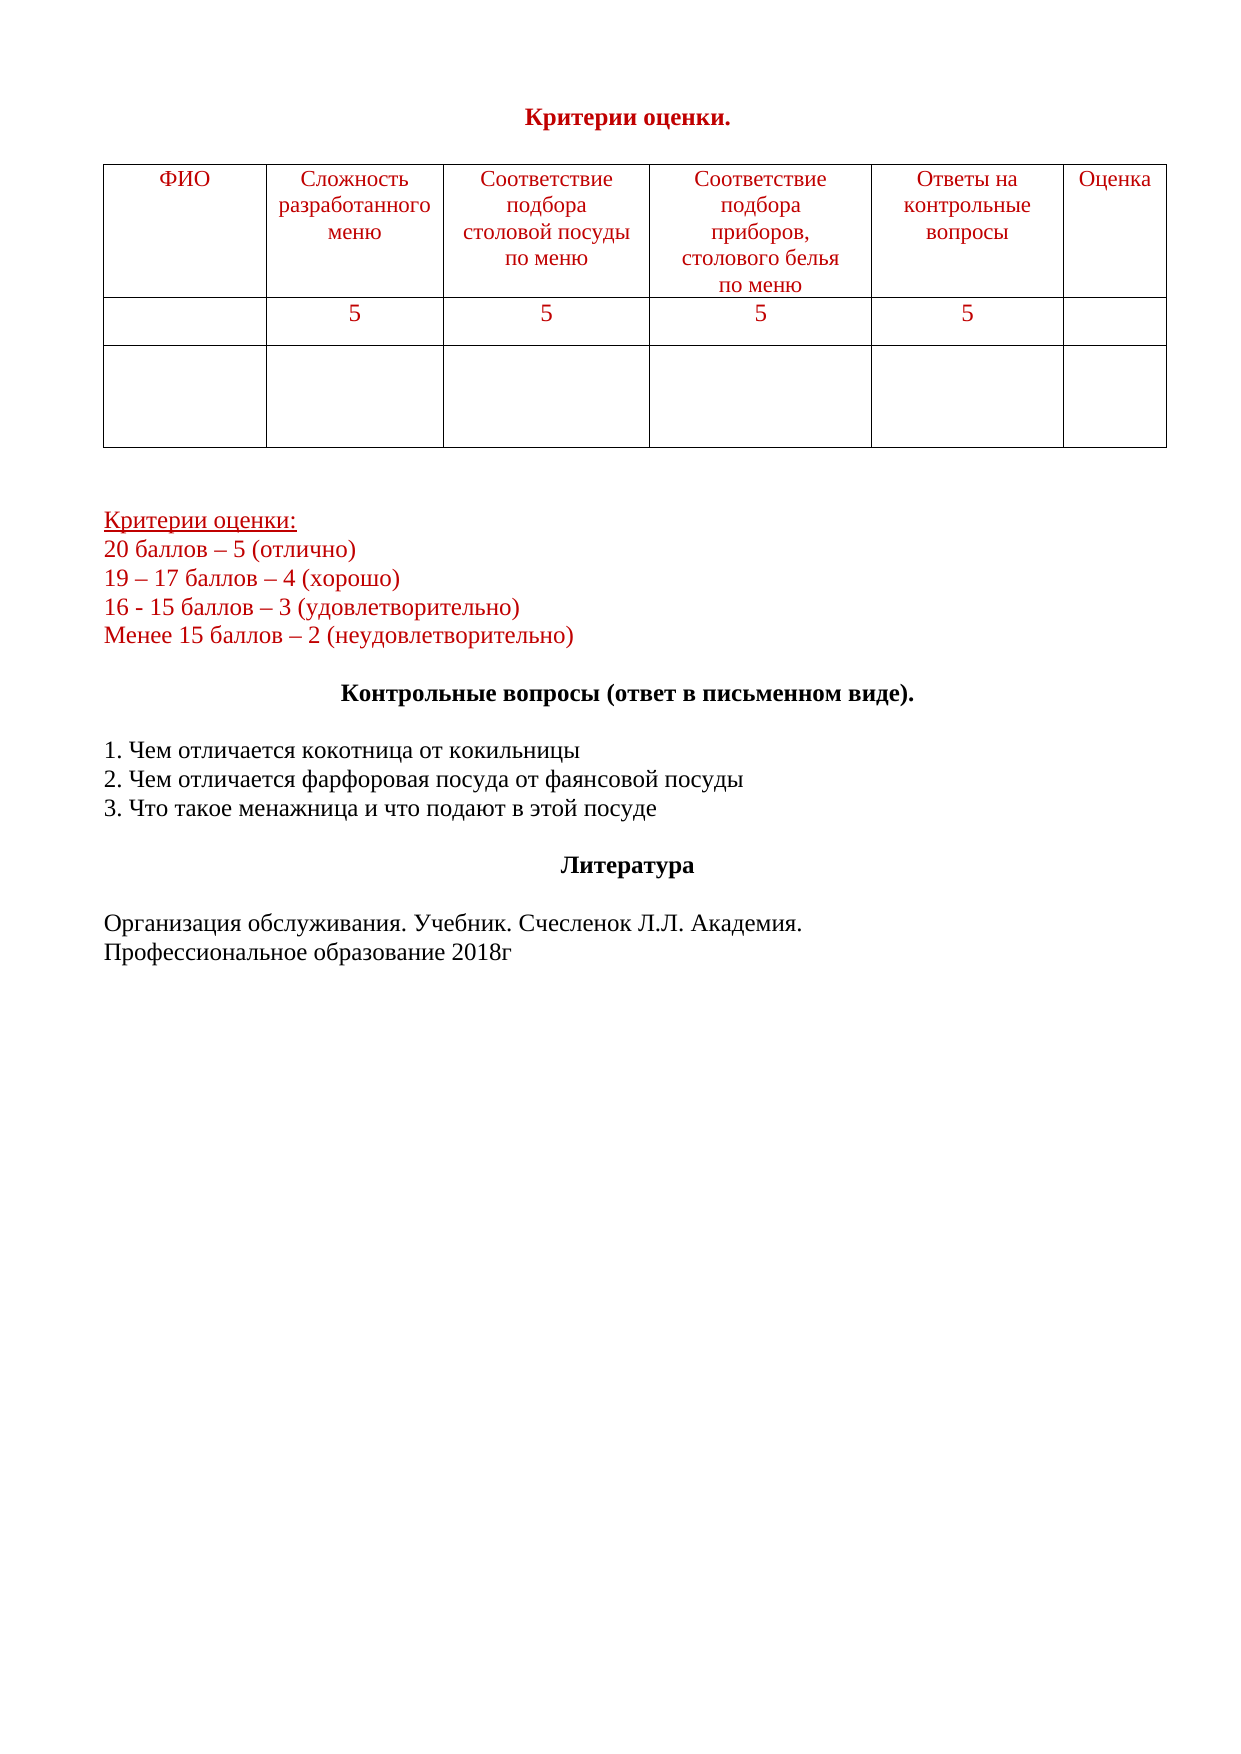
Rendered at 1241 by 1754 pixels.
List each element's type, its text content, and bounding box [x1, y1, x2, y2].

text Литература [103, 850, 1152, 879]
table_cell 5 [267, 298, 443, 345]
text Критерии оценки: [103, 505, 1152, 534]
text 3. Что такое менажница и что подают в этой посуде [103, 793, 1152, 822]
table_cell [650, 346, 871, 447]
table_header ФИО [104, 165, 266, 297]
text Контрольные вопросы (ответ в письменном виде). [103, 678, 1152, 707]
text 2. Чем отличается фарфоровая посуда от фаянсовой посуды [103, 764, 1152, 793]
table_cell [872, 346, 1063, 447]
text 20 баллов – 5 (отлично) [103, 534, 1152, 563]
text 16 - 15 баллов – 3 (удовлетворительно) [103, 592, 1152, 620]
text 1. Чем отличается кокотница от кокильницы [103, 735, 1152, 764]
table_header Соответствие подбора столовой посуды по меню [444, 165, 649, 297]
table_cell 5 [872, 298, 1063, 345]
table_header Ответы на контрольные вопросы [872, 165, 1063, 297]
table_cell 5 [650, 298, 871, 345]
text Менее 15 баллов – 2 (неудовлетворительно) [103, 620, 1152, 649]
text Профессиональное образование 2018г [103, 937, 1152, 965]
table_cell 5 [444, 298, 649, 345]
table_cell [444, 346, 649, 447]
table_cell [104, 298, 266, 345]
text Критерии оценки. [103, 102, 1152, 131]
table_cell [267, 346, 443, 447]
table_header Соответствие подбора приборов, столового белья по меню [650, 165, 871, 297]
table_cell [1064, 298, 1166, 345]
table_header Оценка [1064, 165, 1166, 297]
table_cell [1064, 346, 1166, 447]
table_header Сложность разработанного меню [267, 165, 443, 297]
text 19 – 17 баллов – 4 (хорошо) [103, 563, 1152, 592]
text Организация обслуживания. Учебник. Счесленок Л.Л. Академия. [103, 908, 1152, 937]
table_cell [104, 346, 266, 447]
